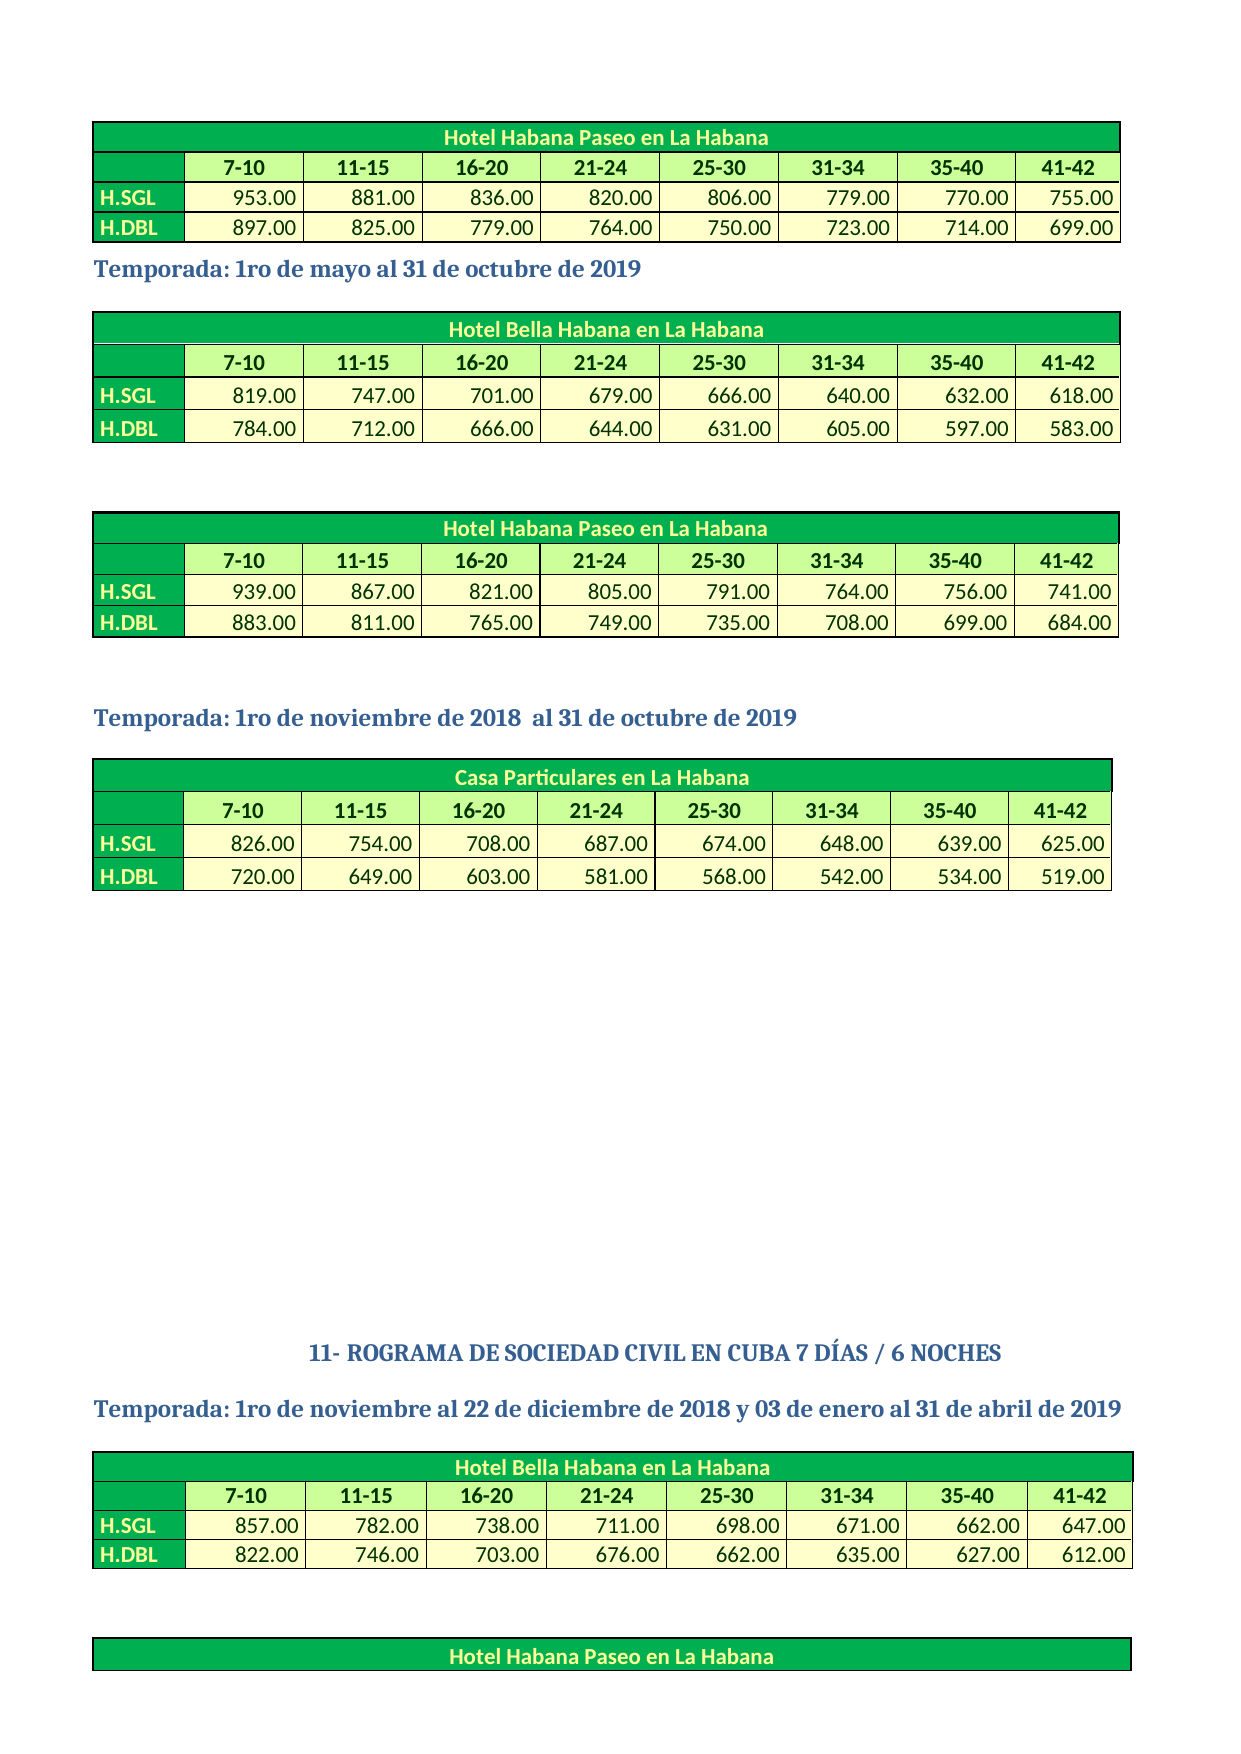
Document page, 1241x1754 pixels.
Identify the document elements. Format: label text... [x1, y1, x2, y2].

table_cell 811.00 [303, 606, 421, 636]
table_cell 632.00 [898, 378, 1015, 409]
table_cell [94, 1482, 185, 1510]
table_header Casa Particulares en La Habana [94, 760, 1111, 791]
table_cell 662.00 [667, 1540, 786, 1568]
table_cell 11-15 [303, 544, 421, 574]
table_cell 826.00 [184, 825, 301, 857]
table_cell 35-40 [896, 544, 1014, 574]
table_cell 674.00 [656, 825, 772, 857]
table_cell 867.00 [303, 575, 421, 605]
table_cell H.DBL [94, 1540, 185, 1568]
table_cell 31-34 [787, 1482, 906, 1510]
table_cell 708.00 [420, 825, 537, 857]
table_cell 25-30 [660, 153, 778, 181]
table_cell 11-15 [306, 1482, 426, 1510]
table_cell 41-42 [1016, 153, 1120, 181]
table_cell 41-42 [1015, 543, 1118, 574]
table_cell 821.00 [422, 575, 539, 605]
table_cell 519.00 [1009, 857, 1111, 890]
table_cell 701.00 [423, 378, 540, 409]
table_cell 684.00 [1015, 605, 1118, 636]
table_cell 822.00 [186, 1540, 305, 1568]
table_cell 819.00 [185, 378, 303, 409]
table_cell 714.00 [898, 213, 1015, 241]
table_cell 16-20 [423, 345, 540, 376]
table_cell 699.00 [896, 606, 1014, 636]
table_cell 21-24 [541, 345, 659, 376]
table_cell 16-20 [420, 792, 537, 824]
table_cell 806.00 [660, 183, 778, 211]
table_cell 671.00 [787, 1511, 906, 1539]
table_cell 25-30 [667, 1482, 786, 1510]
text Temporada: 1ro de mayo al 31 de octubre de 2019 [94, 255, 1179, 284]
text Temporada: 1ro de noviembre de 2018 al 31 de octubre de 2019 [94, 704, 1172, 733]
table_cell 31-34 [773, 792, 890, 824]
table_cell 779.00 [423, 213, 540, 241]
table_cell 31-34 [779, 345, 897, 376]
table_cell 542.00 [773, 858, 890, 890]
table_cell 41-42 [1028, 1481, 1132, 1510]
table_cell 687.00 [538, 825, 654, 857]
table_cell 644.00 [541, 410, 659, 442]
table_cell 735.00 [659, 606, 777, 636]
table_cell 679.00 [541, 378, 659, 409]
table_header Hotel Habana Paseo en La Habana [94, 1639, 1130, 1670]
table_cell 820.00 [541, 183, 659, 211]
table_cell 791.00 [659, 575, 777, 605]
table_cell 7-10 [185, 153, 303, 181]
table_cell 703.00 [427, 1540, 546, 1568]
table_cell 649.00 [302, 858, 419, 890]
table_cell 635.00 [787, 1540, 906, 1568]
table_cell H.DBL [94, 213, 184, 241]
table_cell 647.00 [1028, 1510, 1132, 1539]
table_cell 534.00 [891, 858, 1008, 890]
table_cell 21-24 [538, 792, 654, 824]
table_cell 897.00 [185, 213, 303, 241]
table_cell [94, 544, 184, 574]
table_cell 764.00 [778, 575, 895, 605]
table_cell 755.00 [1016, 181, 1120, 211]
table_cell 11-15 [302, 792, 419, 824]
table_cell 720.00 [184, 858, 301, 890]
table_cell 16-20 [427, 1482, 546, 1510]
table_cell H.DBL [94, 410, 184, 442]
table_cell 764.00 [541, 213, 659, 241]
table_cell 698.00 [667, 1511, 786, 1539]
table_cell 16-20 [422, 544, 539, 574]
table_cell 782.00 [306, 1511, 426, 1539]
table_cell 627.00 [907, 1540, 1027, 1568]
table_header Hotel Bella Habana en La Habana [94, 313, 1119, 343]
table_cell 25-30 [660, 345, 778, 376]
table_cell 11-15 [304, 153, 422, 181]
table_cell 631.00 [660, 410, 778, 442]
table_cell 666.00 [423, 410, 540, 442]
table_cell 21-24 [541, 544, 658, 574]
table_cell 881.00 [304, 183, 422, 211]
table_cell 738.00 [427, 1511, 546, 1539]
table_cell 41-42 [1009, 791, 1111, 824]
table_cell 31-34 [779, 153, 897, 181]
table_cell 883.00 [185, 606, 302, 636]
table_cell H.SGL [94, 378, 184, 409]
text Temporada: 1ro de noviembre al 22 de diciembre de 2018 y 03 de enero al 31 de abril de 2019 [94, 1395, 1179, 1424]
table_cell 25-30 [659, 544, 777, 574]
table_cell 625.00 [1009, 824, 1111, 857]
table_cell 618.00 [1016, 376, 1120, 409]
table_cell 16-20 [423, 153, 540, 181]
table_cell 939.00 [185, 575, 302, 605]
table_cell H.SGL [94, 1511, 185, 1539]
table_cell [94, 792, 183, 824]
table_cell 581.00 [538, 858, 654, 890]
table_cell 603.00 [420, 858, 537, 890]
table_cell 749.00 [541, 606, 658, 636]
table_cell 7-10 [186, 1482, 305, 1510]
table_cell 723.00 [779, 213, 897, 241]
table_cell 676.00 [547, 1540, 666, 1568]
table_cell 648.00 [773, 825, 890, 857]
table_cell 765.00 [422, 606, 539, 636]
table_cell 7-10 [185, 544, 302, 574]
table_cell 953.00 [185, 183, 303, 211]
table_cell 640.00 [779, 378, 897, 409]
table_cell 612.00 [1028, 1539, 1132, 1568]
table_cell H.SGL [94, 825, 183, 857]
table_cell 605.00 [779, 410, 897, 442]
table_cell [94, 345, 184, 376]
table_cell 11-15 [304, 345, 422, 376]
table_cell 35-40 [907, 1482, 1027, 1510]
table_cell 21-24 [547, 1482, 666, 1510]
table_header Hotel Bella Habana en La Habana [94, 1453, 1132, 1481]
table_cell 666.00 [660, 378, 778, 409]
table_cell 836.00 [423, 183, 540, 211]
table_cell 597.00 [898, 410, 1015, 442]
table_cell 25-30 [656, 792, 772, 824]
table_cell 31-34 [778, 544, 895, 574]
table_header Hotel Habana Paseo en La Habana [94, 514, 1118, 543]
table_cell 583.00 [1016, 409, 1120, 442]
table_cell 825.00 [304, 213, 422, 241]
table_cell [94, 153, 184, 181]
table_cell 779.00 [779, 183, 897, 211]
table_cell 35-40 [891, 792, 1008, 824]
table_cell 7-10 [185, 345, 303, 376]
list rograma de Sociedad civil en cuba 7 días / 6 noches [131, 1339, 1179, 1368]
table_header Hotel Habana Paseo en La Habana [94, 123, 1119, 151]
table_cell 746.00 [306, 1540, 426, 1568]
table_cell 756.00 [896, 575, 1014, 605]
table_cell 754.00 [302, 825, 419, 857]
table_cell 35-40 [898, 153, 1015, 181]
table_cell 750.00 [660, 213, 778, 241]
table_cell 805.00 [541, 575, 658, 605]
table_cell 857.00 [186, 1511, 305, 1539]
table_cell 747.00 [304, 378, 422, 409]
table_cell 21-24 [541, 153, 659, 181]
table_cell H.SGL [94, 575, 184, 605]
table_cell H.DBL [94, 858, 183, 890]
table_cell 639.00 [891, 825, 1008, 857]
table_cell 770.00 [898, 183, 1015, 211]
table_cell 568.00 [656, 858, 772, 890]
table_cell 699.00 [1016, 211, 1120, 241]
table_cell 35-40 [898, 345, 1015, 376]
table_cell 741.00 [1015, 574, 1118, 605]
table_cell 712.00 [304, 410, 422, 442]
table_cell 711.00 [547, 1511, 666, 1539]
table_cell H.DBL [94, 606, 184, 636]
table_cell 708.00 [778, 606, 895, 636]
table_cell 41-42 [1016, 345, 1120, 376]
table_cell 662.00 [907, 1511, 1027, 1539]
table_cell 784.00 [185, 410, 303, 442]
table_cell H.SGL [94, 183, 184, 211]
table_cell 7-10 [184, 792, 301, 824]
